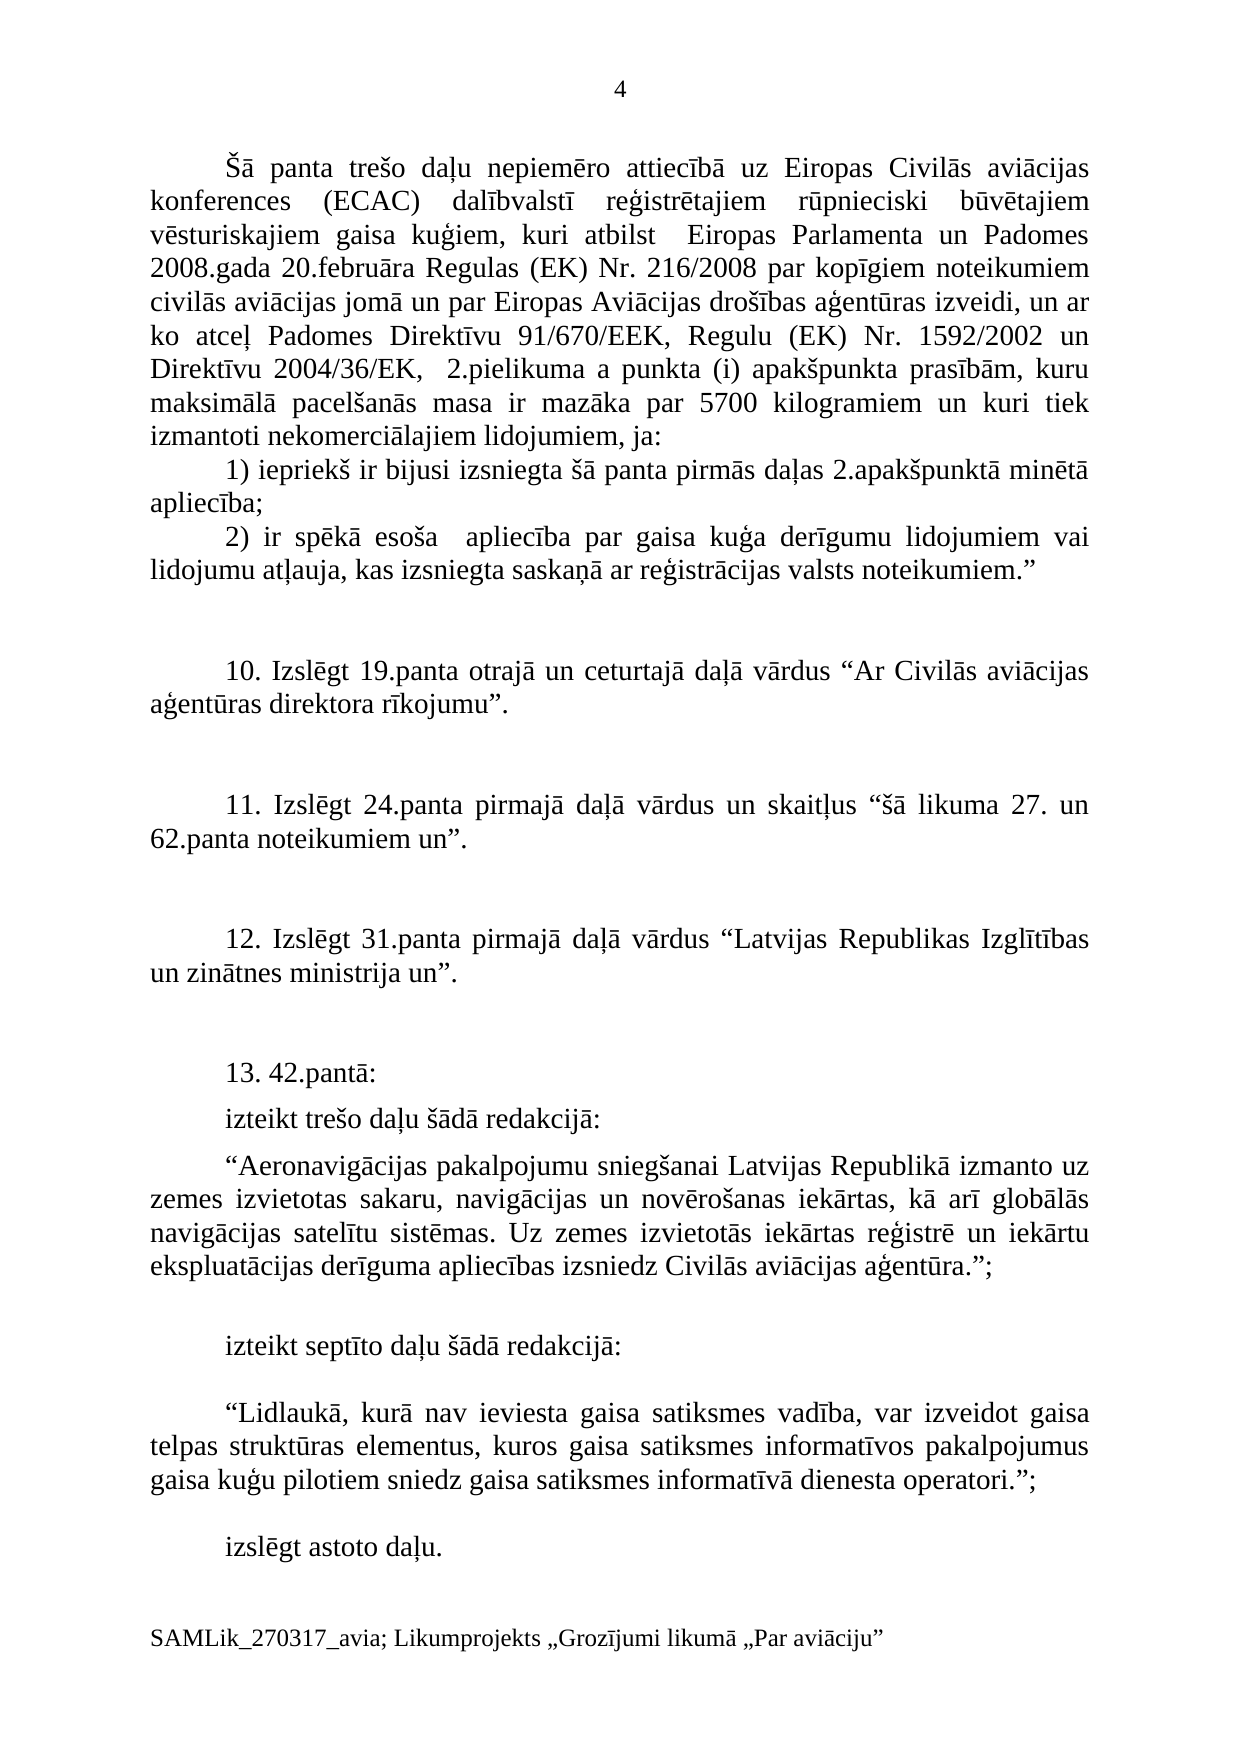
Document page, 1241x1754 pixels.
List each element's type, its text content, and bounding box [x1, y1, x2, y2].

text 1) iepriekš ir bijusi izsniegta šā panta pirmās daļas 2.apakšpunktā minētā apliecība; [150, 452, 1090, 519]
text “Lidlaukā, kurā nav ieviesta gaisa satiksmes vadība, var izveidot gaisa telpas struktūras elementus, kuros gaisa satiksmes informatīvos pakalpojumus gaisa kuģu pilotiem sniedz gaisa satiksmes informatīvā dienesta operatori.”; [150, 1395, 1090, 1496]
text 10. Izslēgt 19.panta otrajā un ceturtajā daļā vārdus “Ar Civilās aviācijas aģentūras direktora rīkojumu”. [150, 653, 1090, 720]
text 12. Izslēgt 31.panta pirmajā daļā vārdus “Latvijas Republikas Izglītības un zinātnes ministrija un”. [150, 921, 1090, 988]
text “Aeronavigācijas pakalpojumu sniegšanai Latvijas Republikā izmanto uz zemes izvietotas sakaru, navigācijas un novērošanas iekārtas, kā arī globālās navigācijas satelītu sistēmas. Uz zemes izvietotās iekārtas reģistrē un iekārtu ekspluatācijas derīguma apliecības izsniedz Civilās aviācijas aģentūra.”; [150, 1148, 1090, 1282]
text 11. Izslēgt 24.panta pirmajā daļā vārdus un skaitļus “šā likuma 27. un 62.panta noteikumiem un”. [150, 787, 1090, 854]
text izteikt trešo daļu šādā redakcijā: [150, 1102, 1090, 1135]
text izslēgt astoto daļu. [150, 1529, 1090, 1563]
text Šā panta trešo daļu nepiemēro attiecībā uz Eiropas Civilās aviācijas konferences (ECAC) dalībvalstī reģistrētajiem rūpnieciski būvētajiem vēsturiskajiem gaisa kuģiem, kuri atbilst Eiropas Parlamenta un Padomes 2008.gada 20.februāra Regulas (EK) Nr. 216/2008 par kopīgiem noteikumiem civilās aviācijas jomā un par Eiropas Aviācijas drošības aģentūras izveidi, un ar ko atceļ Padomes Direktīvu 91/670/EEK, Regulu (EK) Nr. 1592/2002 un Direktīvu 2004/36/EK, 2.pielikuma a punkta (i) apakšpunkta prasībām, kuru maksimālā pacelšanās masa ir mazāka par 5700 kilogramiem un kuri tiek izmantoti nekomerciālajiem lidojumiem, ja: [150, 150, 1090, 452]
text izteikt septīto daļu šādā redakcijā: [150, 1328, 1090, 1361]
text 2) ir spēkā esoša apliecība par gaisa kuģa derīgumu lidojumiem vai lidojumu atļauja, kas izsniegta saskaņā ar reģistrācijas valsts noteikumiem.” [150, 519, 1090, 586]
text 13. 42.pantā: [150, 1056, 1090, 1089]
